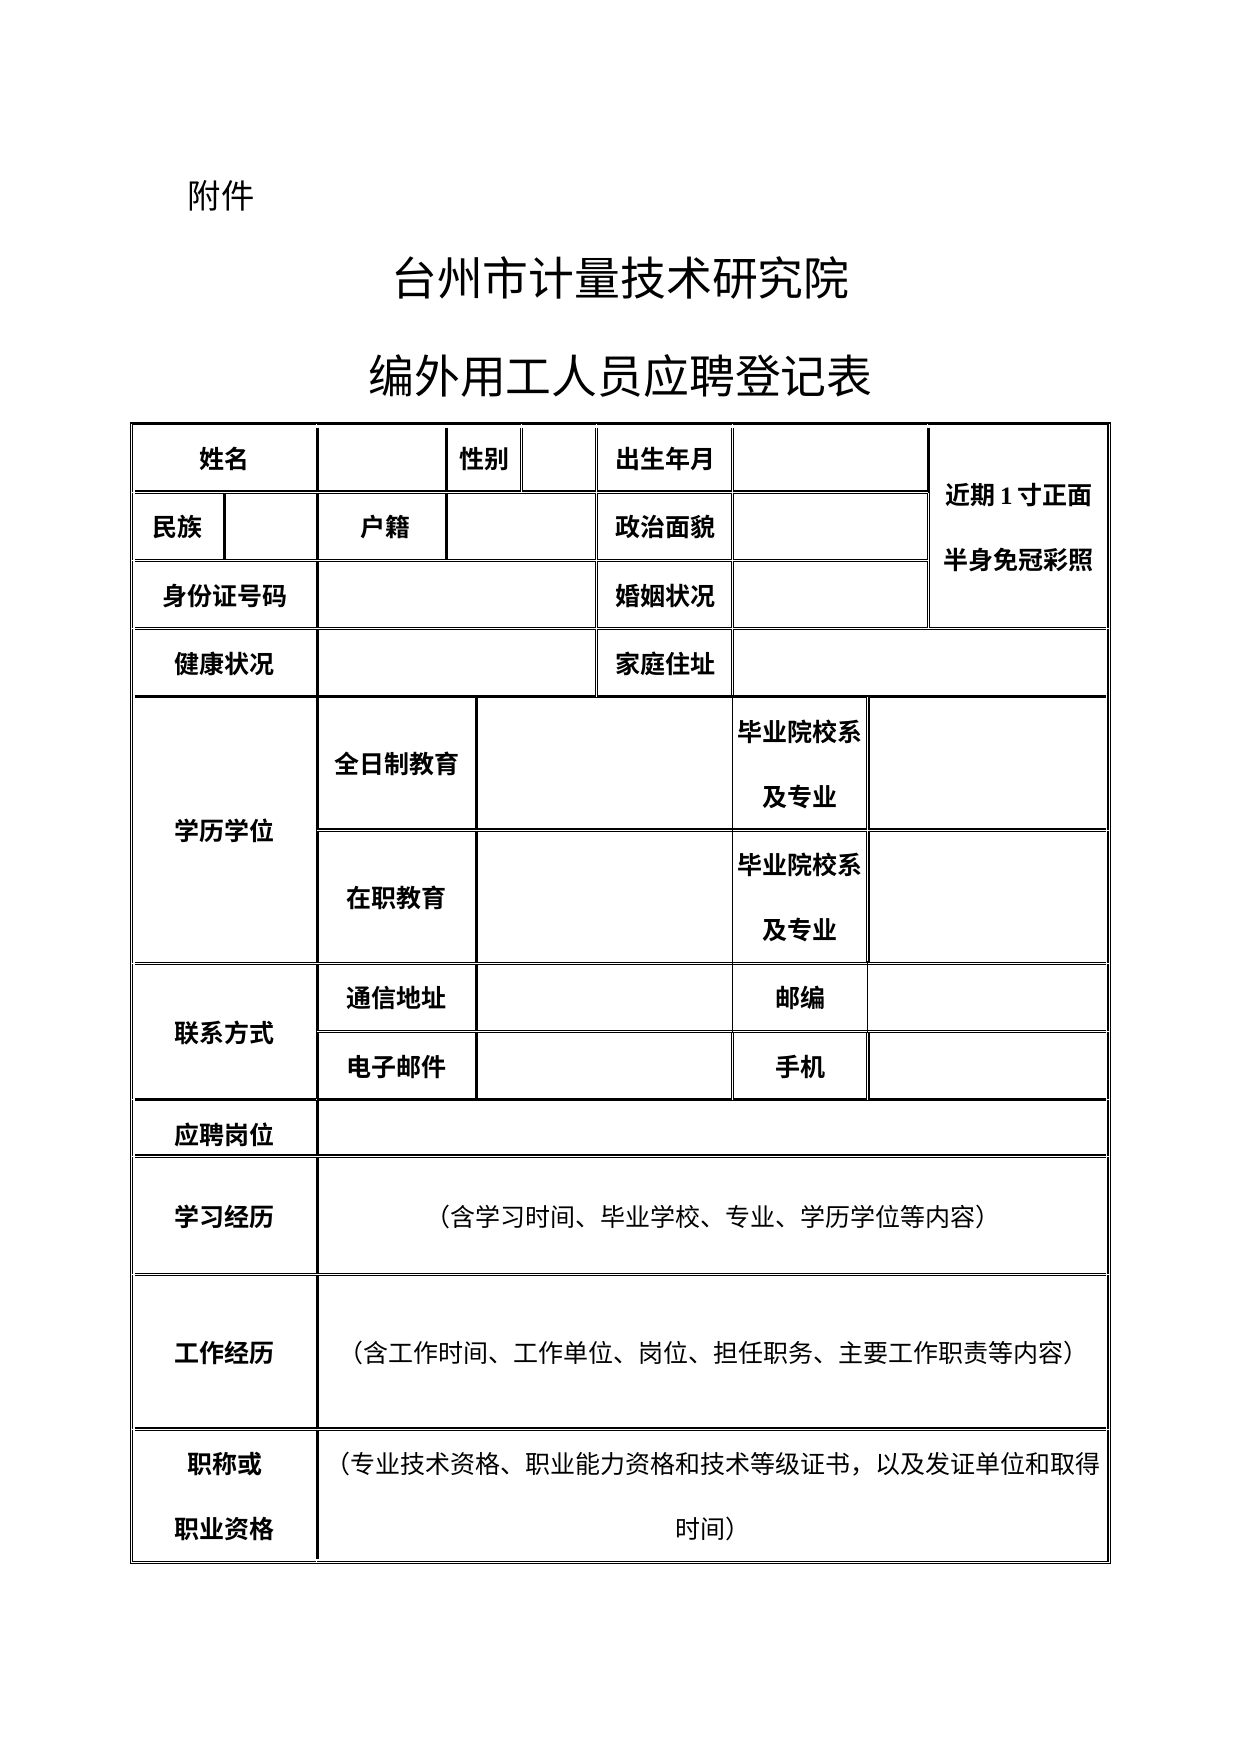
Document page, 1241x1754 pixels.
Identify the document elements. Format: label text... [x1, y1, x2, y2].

table_cell [319, 630, 595, 695]
table_cell [733, 627, 1109, 695]
table_cell 学历学位 [133, 695, 316, 961]
table_cell [478, 965, 732, 1029]
table_header 近期1寸正面 半身免冠彩照 [928, 425, 1107, 627]
table_cell [734, 562, 927, 627]
table_cell 民族 [133, 490, 223, 558]
table_header [317, 425, 446, 490]
table_cell （含学习时间、毕业学校、专业、学历学位等内容） [319, 1154, 1108, 1273]
table_header 姓名 [133, 424, 317, 490]
table_cell 户籍 [319, 494, 445, 558]
table_header [733, 424, 928, 490]
table_cell [870, 828, 1108, 961]
table_cell 通信地址 [319, 965, 475, 1029]
table_cell [478, 832, 732, 961]
table_cell [478, 698, 732, 828]
table_cell [319, 562, 595, 627]
text 台州市计量技术研究院 [187, 227, 1053, 324]
table_cell 婚姻状况 [598, 562, 731, 627]
table_header 性别 [446, 425, 522, 490]
table_cell （含工作时间、工作单位、岗位、担任职务、主要工作职责等内容） [317, 1273, 1109, 1427]
table_cell 毕业院校系及专业 [733, 698, 866, 828]
table_cell （专业技术资格、职业能力资格和技术等级证书，以及发证单位和取得时间） [317, 1427, 1108, 1561]
table_header [522, 425, 597, 490]
table_cell 政治面貌 [598, 494, 731, 558]
table_cell 联系方式 [133, 961, 316, 1098]
table_cell [478, 1033, 731, 1098]
table_cell [448, 494, 595, 558]
table_cell 学习经历 [133, 1154, 316, 1273]
table_cell 手机 [734, 1033, 866, 1098]
table_cell 职称或 职业资格 [133, 1427, 317, 1561]
table_cell [870, 695, 1107, 828]
table_cell 身份证号码 [133, 559, 316, 627]
table_cell 毕业院校系及专业 [733, 832, 866, 961]
text 附件 [187, 162, 1053, 227]
table_cell 邮编 [733, 965, 867, 1029]
table_cell [870, 1030, 1108, 1098]
table_cell 在职教育 [319, 832, 475, 961]
table_cell 全日制教育 [319, 698, 475, 828]
table_cell [319, 1098, 1109, 1154]
table_cell 应聘岗位 [131, 1098, 316, 1154]
table_cell 工作经历 [131, 1273, 317, 1427]
table_cell [226, 494, 316, 558]
table_cell [734, 494, 927, 558]
table_header 出生年月 [597, 425, 732, 490]
table_cell 家庭住址 [598, 630, 731, 695]
table_cell 健康状况 [131, 627, 317, 695]
text 编外用工人员应聘登记表 [187, 324, 1053, 422]
table_cell [868, 961, 1108, 1029]
table_cell 电子邮件 [319, 1033, 475, 1098]
